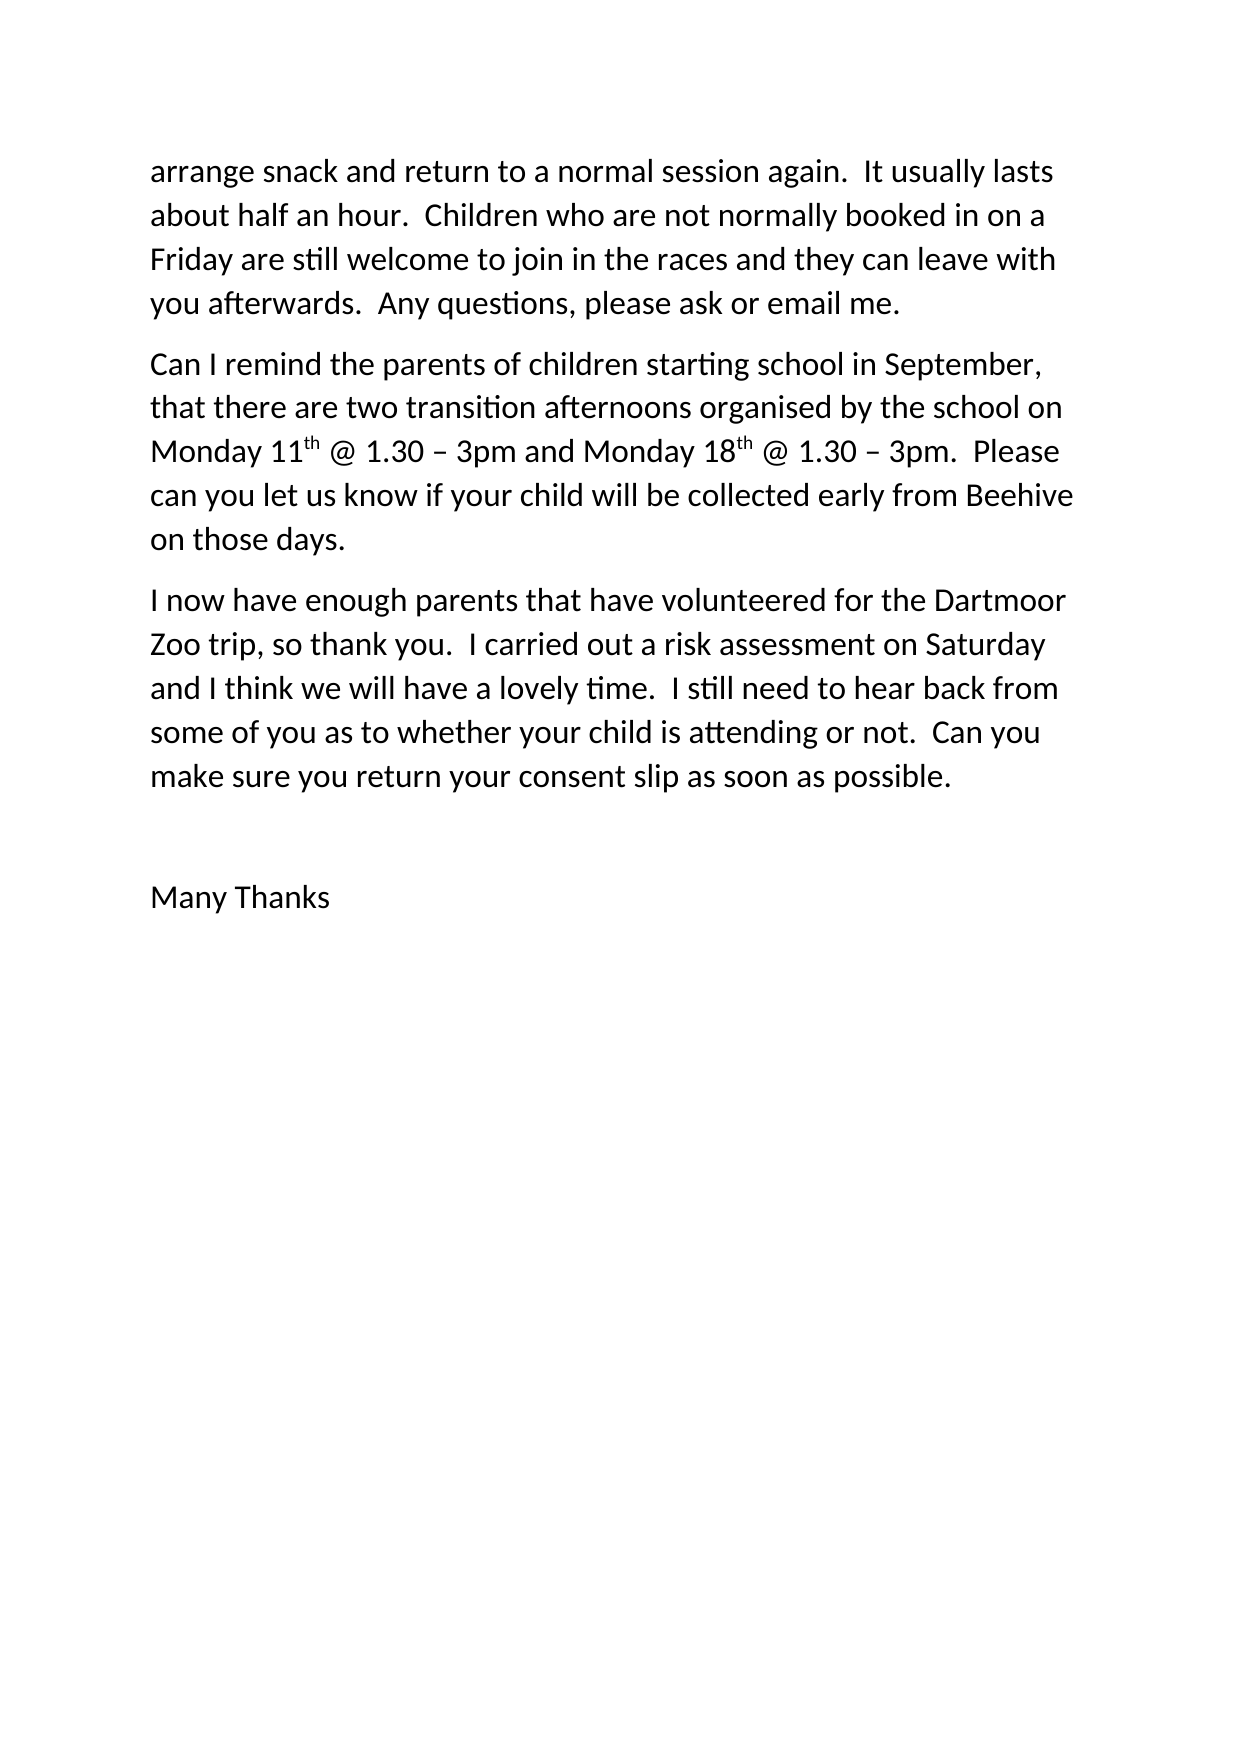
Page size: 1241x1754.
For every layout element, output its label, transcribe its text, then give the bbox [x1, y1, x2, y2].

text Many Thanks [150, 876, 1090, 917]
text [150, 150, 1090, 323]
text Can I remind the parents of children starting school in September, that there are two transition afternoons organised by the school on Monday 11th @ 1.30 – 3pm and Monday 18th @ 1.30 – 3pm. Please can you let us know if your child will be collected early from Beehive on those days. [150, 342, 1090, 559]
text I now have enough parents that have volunteered for the Dartmoor Zoo trip, so thank you. I carried out a risk assessment on Saturday and I think we will have a lovely time. I still need to hear back from some of you as to whether your child is attending or not. Can you make sure you return your consent slip as soon as possible. [150, 579, 1090, 796]
